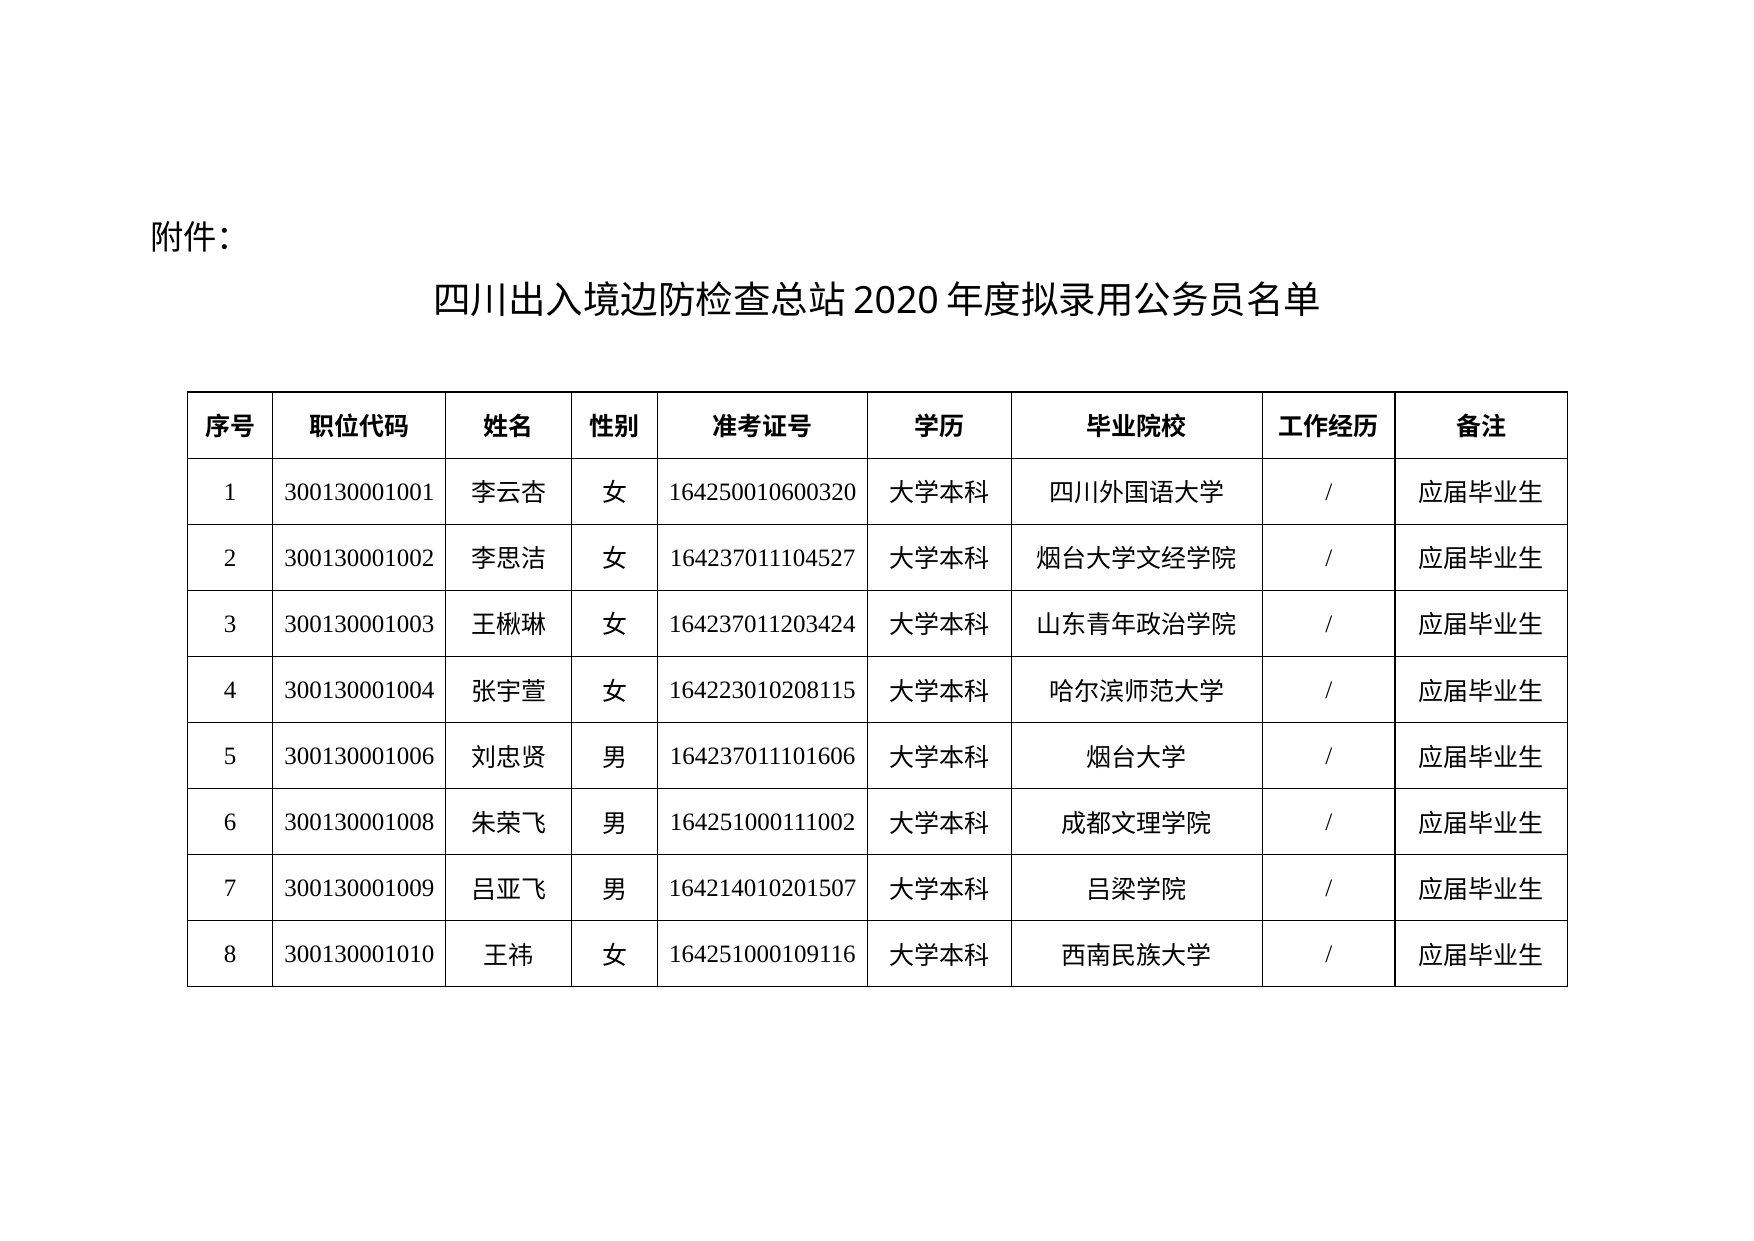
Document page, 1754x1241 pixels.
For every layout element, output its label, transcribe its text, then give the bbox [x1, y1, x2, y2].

table_cell 大学本科 [868, 459, 1011, 523]
table_cell 大学本科 [868, 525, 1011, 589]
table_cell 哈尔滨师范大学 [1012, 657, 1262, 722]
table_cell 300130001004 [273, 657, 445, 722]
table_cell 应届毕业生 [1396, 723, 1567, 788]
table_cell 大学本科 [868, 591, 1011, 656]
table_cell 164251000111002 [658, 789, 867, 854]
table_cell 烟台大学文经学院 [1012, 525, 1262, 589]
table_cell 应届毕业生 [1396, 855, 1567, 920]
table_cell 300130001002 [273, 525, 445, 589]
table_cell 应届毕业生 [1396, 591, 1567, 656]
table_cell 成都文理学院 [1012, 789, 1262, 854]
table_header 姓名 [446, 393, 571, 457]
table_cell / [1263, 591, 1394, 656]
table_cell 164237011203424 [658, 591, 867, 656]
table_cell 300130001008 [273, 789, 445, 854]
table_cell / [1263, 459, 1394, 523]
table_cell 烟台大学 [1012, 723, 1262, 788]
table_cell 女 [572, 525, 657, 589]
table_cell 8 [188, 921, 272, 986]
table_cell 300130001010 [273, 921, 445, 986]
table_cell 大学本科 [868, 921, 1011, 986]
table_cell 大学本科 [868, 855, 1011, 920]
table_cell 164223010208115 [658, 657, 867, 722]
table_cell 男 [572, 855, 657, 920]
table_cell 164214010201507 [658, 855, 867, 920]
table_cell / [1263, 855, 1394, 920]
table_cell 300130001009 [273, 855, 445, 920]
table_cell 164237011101606 [658, 723, 867, 788]
table_cell / [1263, 723, 1394, 788]
table_cell 164237011104527 [658, 525, 867, 589]
table_header 序号 [188, 393, 272, 457]
table_cell 男 [572, 723, 657, 788]
table_cell 女 [572, 657, 657, 722]
table_header 备注 [1396, 393, 1567, 457]
table_cell 300130001006 [273, 723, 445, 788]
table_cell 300130001003 [273, 591, 445, 656]
table_cell / [1263, 657, 1394, 722]
table_cell 大学本科 [868, 723, 1011, 788]
table_header 准考证号 [658, 393, 867, 457]
table_cell 张宇萱 [446, 657, 571, 722]
table_cell 朱荣飞 [446, 789, 571, 854]
table_header 性别 [572, 393, 657, 457]
text 四川出入境边防检查总站2020年度拟录用公务员名单 [150, 262, 1604, 327]
table_cell 6 [188, 789, 272, 854]
table_cell 王楸琳 [446, 591, 571, 656]
table_header 工作经历 [1263, 393, 1394, 457]
table_cell 164251000109116 [658, 921, 867, 986]
table_cell 300130001001 [273, 459, 445, 523]
table_cell 164250010600320 [658, 459, 867, 523]
table_cell 李思洁 [446, 525, 571, 589]
table_cell 吕亚飞 [446, 855, 571, 920]
table_cell 大学本科 [868, 789, 1011, 854]
table_cell 四川外国语大学 [1012, 459, 1262, 523]
table_cell 3 [188, 591, 272, 656]
text 附件： [150, 198, 1604, 262]
table_cell / [1263, 921, 1394, 986]
table_cell 吕梁学院 [1012, 855, 1262, 920]
table_cell 应届毕业生 [1396, 459, 1567, 523]
table_header 职位代码 [273, 393, 445, 457]
table_cell 2 [188, 525, 272, 589]
table_header 学历 [868, 393, 1011, 457]
table_cell 男 [572, 789, 657, 854]
table_cell 5 [188, 723, 272, 788]
table_cell / [1263, 789, 1394, 854]
table_cell 大学本科 [868, 657, 1011, 722]
table_cell 山东青年政治学院 [1012, 591, 1262, 656]
table_cell 王祎 [446, 921, 571, 986]
table_cell 李云杏 [446, 459, 571, 523]
table_cell 4 [188, 657, 272, 722]
table_cell 女 [572, 459, 657, 523]
table_cell 7 [188, 855, 272, 920]
table_cell / [1263, 525, 1394, 589]
table_cell 应届毕业生 [1396, 525, 1567, 589]
table_cell 应届毕业生 [1396, 789, 1567, 854]
table_cell 女 [572, 921, 657, 986]
table_cell 女 [572, 591, 657, 656]
table_cell 应届毕业生 [1396, 921, 1567, 986]
table_cell 1 [188, 459, 272, 523]
table_header 毕业院校 [1012, 393, 1262, 457]
table_cell 刘忠贤 [446, 723, 571, 788]
table_cell 西南民族大学 [1012, 921, 1262, 986]
table_cell 应届毕业生 [1396, 657, 1567, 722]
